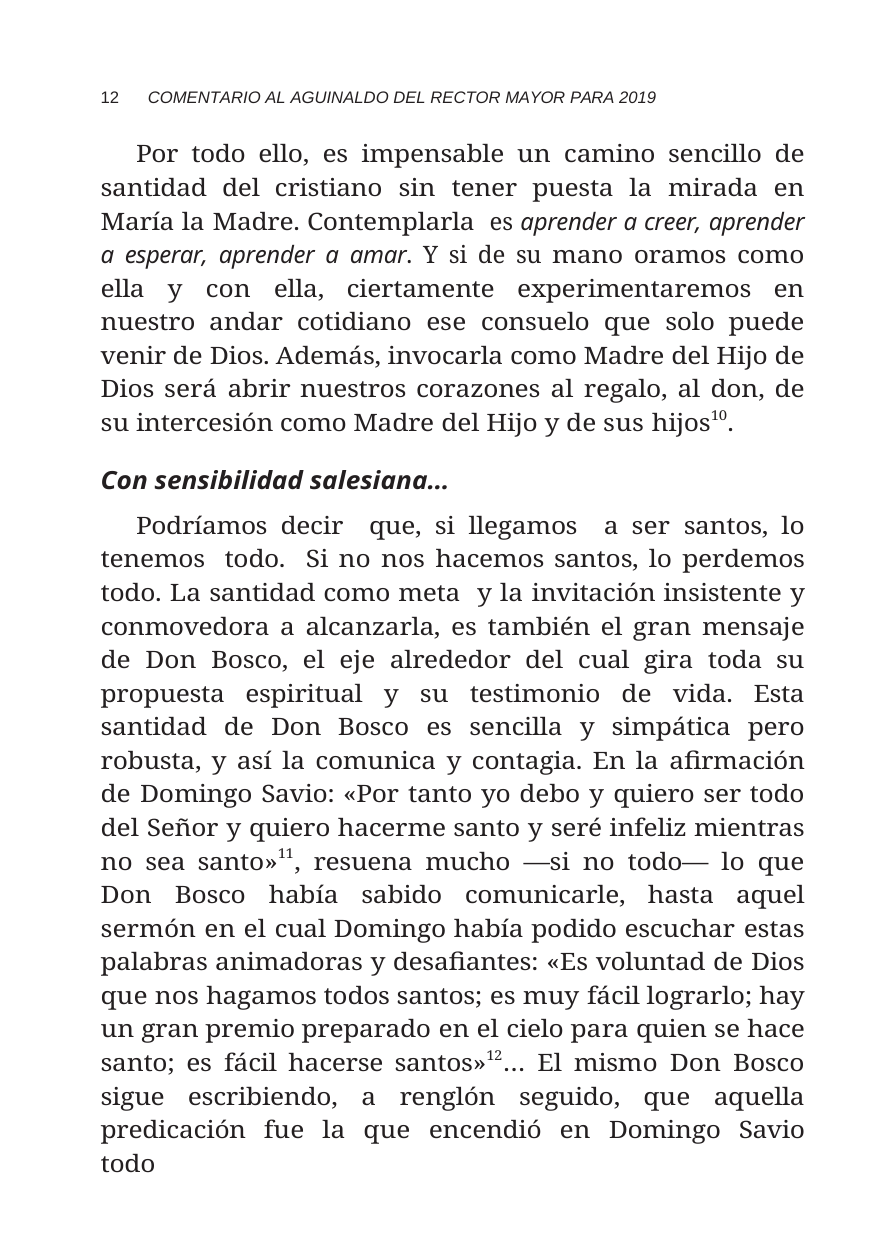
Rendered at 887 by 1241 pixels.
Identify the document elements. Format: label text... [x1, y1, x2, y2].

text Por todo ello, es impensable un camino sencillo de santidad del cristiano sin tener puesta la mirada en María la Madre. Contemplarla es aprender a creer, aprender a esperar, aprender a amar. Y si de su mano oramos como ella y con ella, ciertamente experimentaremos en nuestro andar cotidiano ese consuelo que solo puede venir de Dios. Además, invocarla como Madre del Hijo de Dios será abrir nuestros corazones al regalo, al don, de su intercesión como Madre del Hijo y de sus hijos10. [100, 137, 805, 438]
subtitle Con sensibilidad salesiana… [100, 463, 816, 497]
text 12 COMENTARIO AL AGUINALDO DEL RECTOR MAYOR PARA 2019 [100, 88, 816, 107]
text Podríamos decir que, si llegamos a ser santos, lo tenemos todo. Si no nos hacemos santos, lo perdemos todo. La santidad como meta y la invitación insistente y conmovedora a alcanzarla, es también el gran mensaje de Don Bosco, el eje alrededor del cual gira toda su propuesta espiritual y su testimonio de vida. Esta santidad de Don Bosco es sencilla y simpática pero robusta, y así la comunica y contagia. En la afirmación de Domingo Savio: «Por tanto yo debo y quiero ser todo del Señor y quiero hacerme santo y seré infeliz mientras no sea santo»11, resuena mucho —si no todo— lo que Don Bosco había sabido comunicarle, hasta aquel sermón en el cual Domingo había podido escuchar estas palabras animadoras y desafiantes: «Es voluntad de Dios que nos hagamos todos santos; es muy fácil lograrlo; hay un gran premio preparado en el cielo para quien se hace santo; es fácil hacerse santos»12… El mismo Don Bosco sigue escribiendo, a renglón seguido, que aquella predicación fue la que encendió en Domingo Savio todo [100, 509, 805, 1179]
